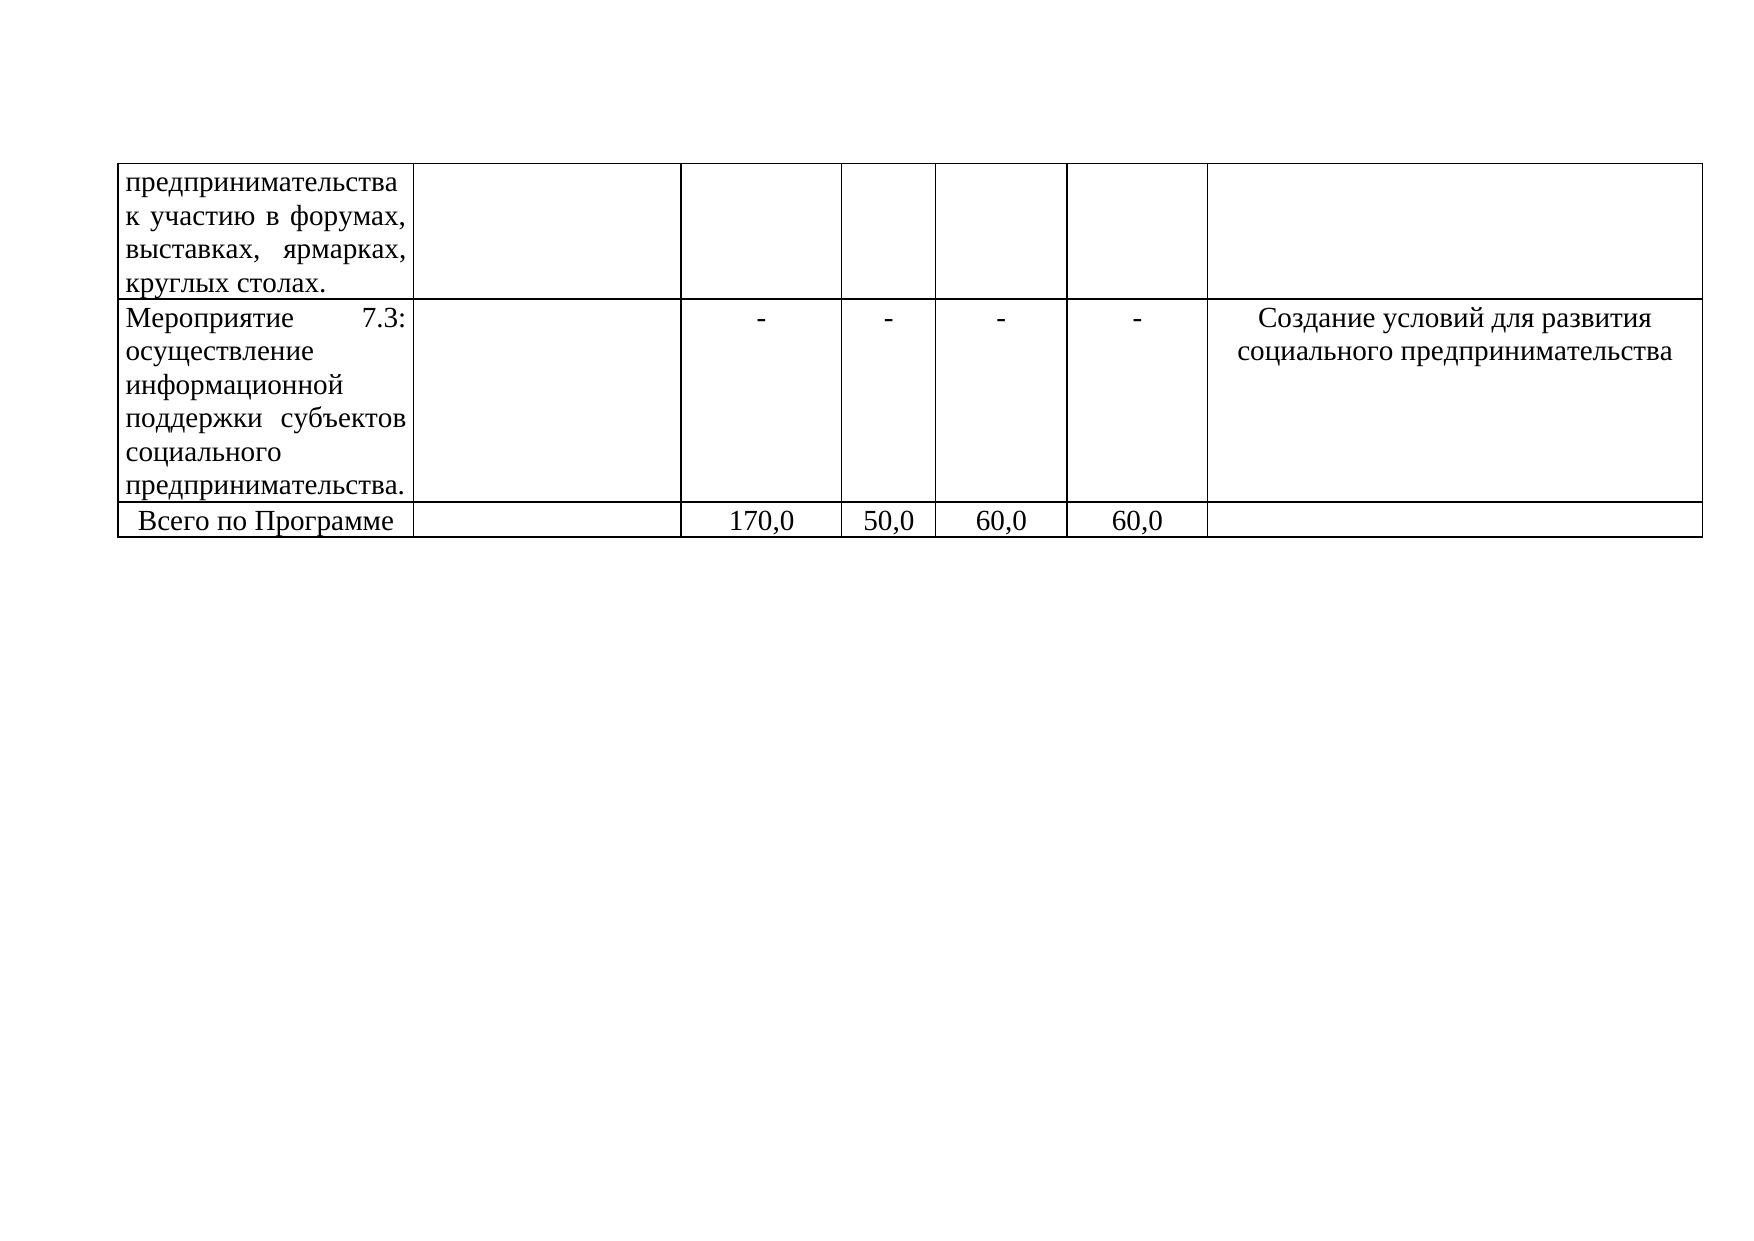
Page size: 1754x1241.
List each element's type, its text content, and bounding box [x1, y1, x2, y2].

table_cell - [842, 300, 935, 501]
table_cell [414, 164, 680, 298]
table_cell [1208, 164, 1702, 298]
table_cell - [1068, 300, 1207, 501]
table_cell 170,0 [682, 503, 841, 536]
table_cell - [682, 300, 841, 501]
table_cell - [842, 164, 935, 298]
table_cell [119, 164, 413, 298]
table_cell Всего по Программе [119, 503, 413, 536]
table_cell [414, 300, 680, 501]
table_cell - [1068, 164, 1207, 298]
table_cell [414, 503, 680, 536]
table_cell - [682, 164, 841, 298]
table_cell 50,0 [842, 503, 935, 536]
table_cell - [936, 164, 1066, 298]
table_cell 60,0 [936, 503, 1066, 536]
table_cell - [936, 300, 1066, 501]
table_cell Мероприятие 7.3: осуществление информационной поддержки субъектов социального предпринимательства. [119, 300, 413, 501]
table_cell Создание условий для развития социального предпринимательства [1208, 300, 1702, 501]
table_cell 60,0 [1068, 503, 1207, 536]
table_cell [1208, 503, 1702, 536]
